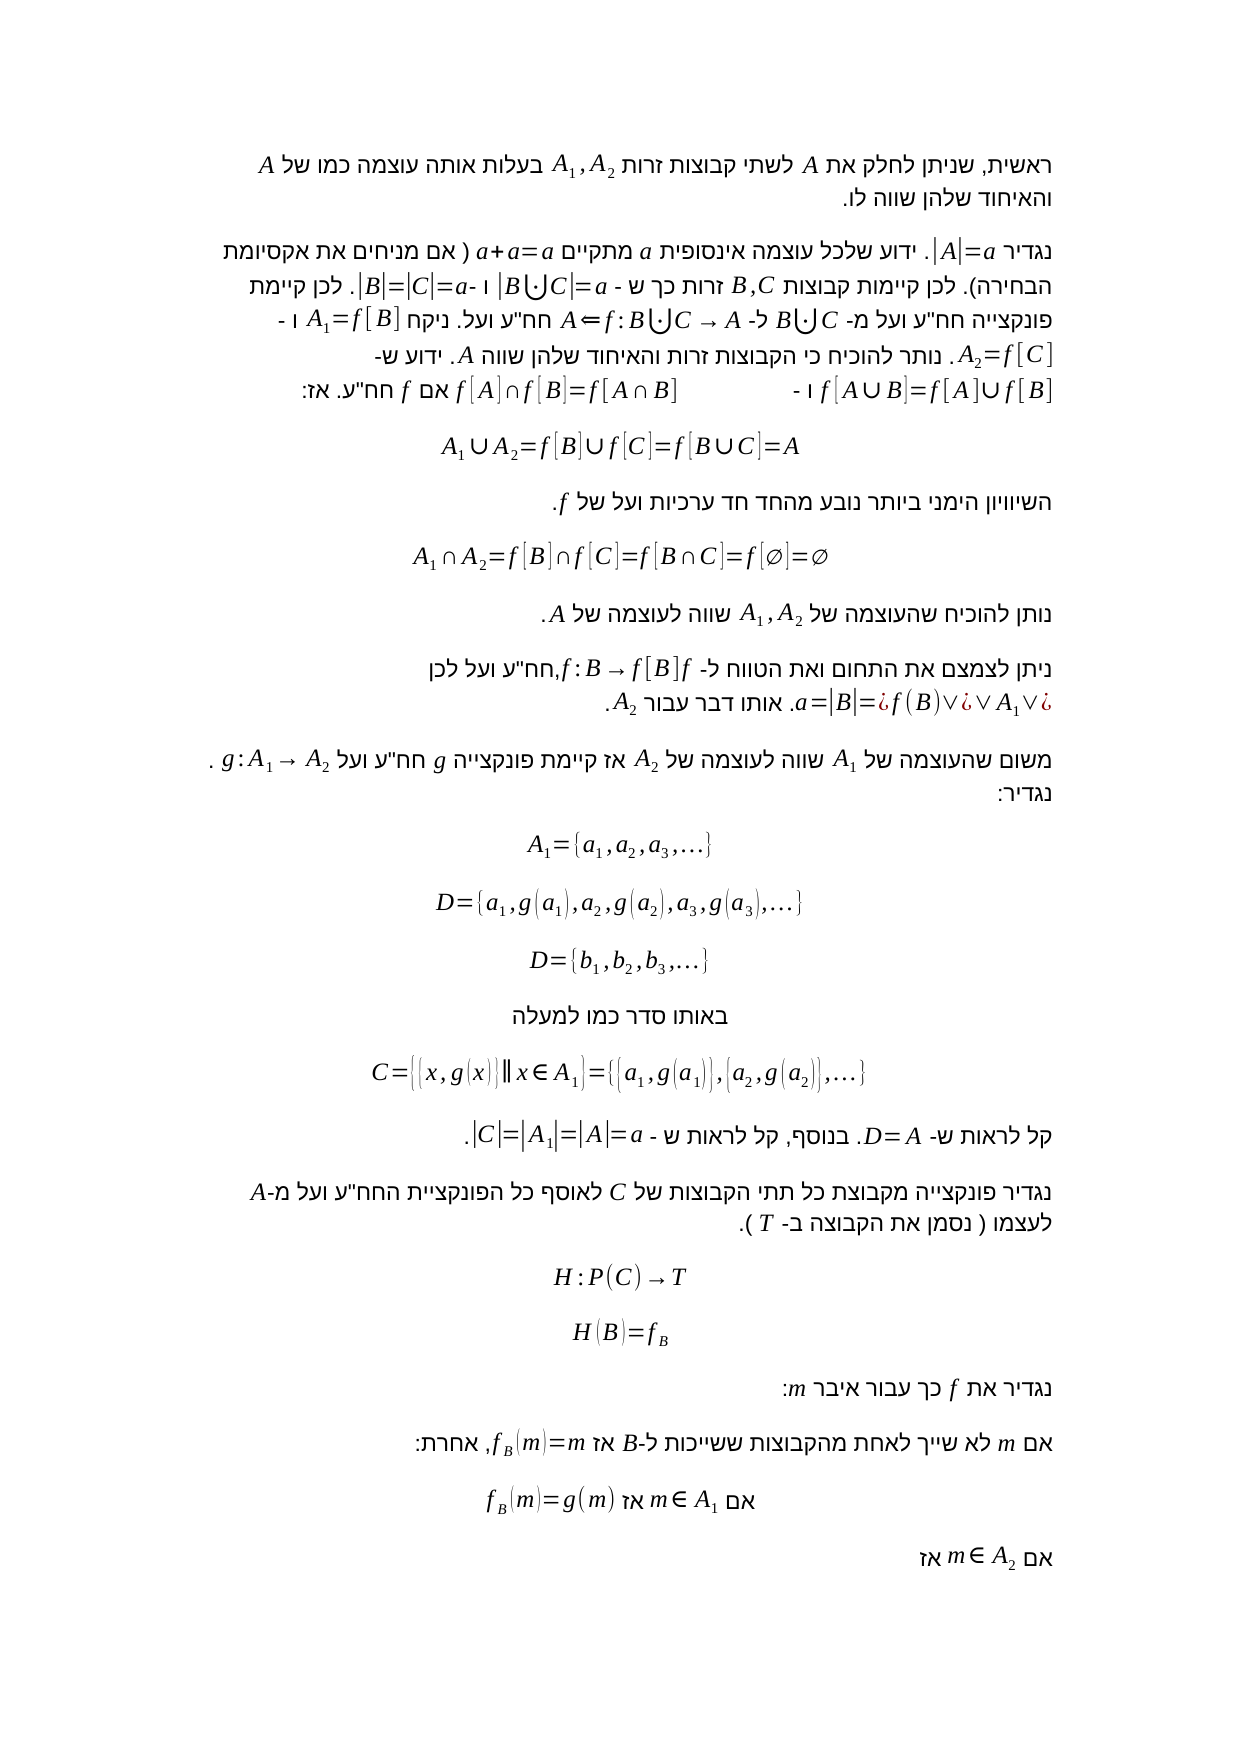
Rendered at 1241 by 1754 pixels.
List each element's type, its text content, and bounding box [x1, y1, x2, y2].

text באותו סדר כמו למעלה [187, 1003, 1053, 1029]
text אם לא שייך לאחת מהקבוצות ששייכות ל- אז , אחרת: [187, 1427, 1053, 1460]
text השיוויון הימני ביותר נובע מהחד חד ערכיות ועל של . [187, 488, 1053, 516]
text נגדיר את כך עבור איבר : [187, 1375, 1053, 1402]
text אם אז [187, 1542, 1053, 1573]
text ראשית, שניתן לחלק את לשתי קבוצות זרות בעלות אותה עוצמה כמו של והאיחוד שלהן שווה לו. [187, 150, 1053, 212]
text אם אז [187, 1484, 1053, 1517]
text קל לראות ש- . בנוסף, קל לראות ש - . [187, 1119, 1053, 1153]
text משום שהעוצמה של שווה לעוצמה של אז קיימת פונקצייה חח"ע ועל . נגדיר: [187, 744, 1053, 806]
text נותן להוכיח שהעוצמה של שווה לעוצמה של . [187, 598, 1053, 630]
text נגדיר פונקצייה מקבוצת כל תתי הקבוצות של לאוסף כל הפונקציית החח"ע ועל מ- לעצמו ( נסמן את הקבוצה ב- ). [187, 1178, 1053, 1237]
text נגדיר . ידוע שלכל עוצמה אינסופית מתקיים ( אם מניחים את אקסיומת הבחירה). לכן קיימות קבוצות זרות כך ש - ו -. לכן קיימת פונקצייה חח"ע ועל מ- ל- חח"ע ועל. ניקח ו - . נותר להוכיח כי הקבוצות זרות והאיחוד שלהן שווה . ידוע ש- ו - אם חח"ע. אז: [187, 236, 1053, 406]
text ניתן לצמצם את התחום ואת הטווח ל- ,חח"ע ועל לכן. אותו דבר עבור . [187, 654, 1053, 720]
